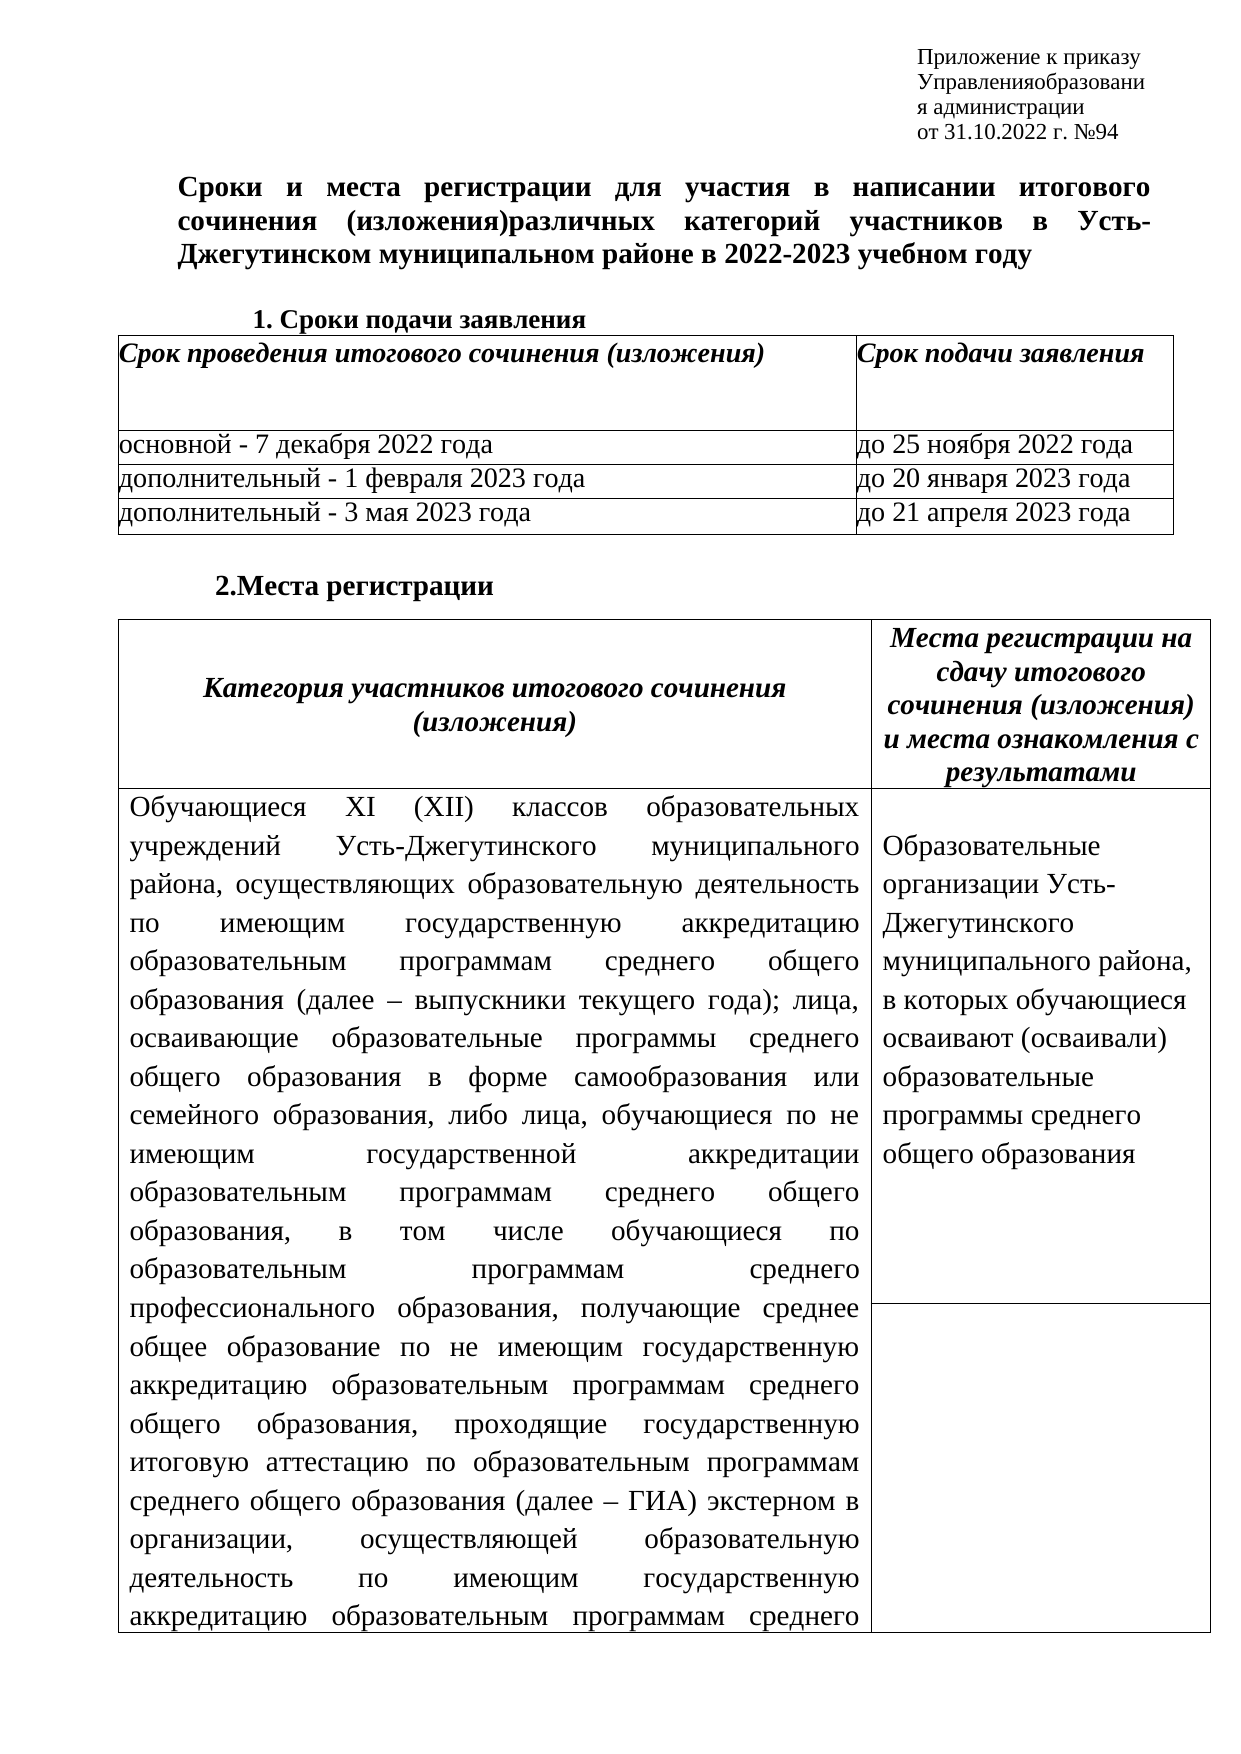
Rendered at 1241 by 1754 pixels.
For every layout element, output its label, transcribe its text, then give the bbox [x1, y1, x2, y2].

table_header Категория участников итогового сочинения (изложения) [119, 620, 871, 788]
text от 31.10.2022 г. №94 [917, 119, 1152, 144]
text Сроки и места регистрации для участия в написании итогового сочинения (изложения)различных категорий участников в Усть-Джегутинском муниципальном районе в 2022-2023 учебном году [177, 169, 1152, 270]
table_header Срок проведения итогового сочинения (изложения) [119, 336, 856, 430]
table_cell дополнительный - 3 мая 2023 года [119, 499, 856, 534]
table_cell до 25 ноября 2022 года [857, 431, 1173, 464]
table_cell Образовательные организации Усть-Джегутинского муниципального района, в которых обучающиеся осваивают (осваивали) образовательные программы среднего общего образования [872, 789, 1210, 1303]
table_cell [872, 1304, 1210, 1632]
list 1. Сроки подачи заявления [252, 303, 1152, 335]
text Приложение к приказу Управленияобразования администрации [917, 44, 1152, 119]
table_header Срок подачи заявления [857, 336, 1173, 430]
table_header Места регистрации на сдачу итогового сочинения (изложения) и места ознакомления с результатами [872, 620, 1210, 788]
table_cell Обучающиеся XI (XII) классов образовательных учреждений Усть-Джегутинского муниципального района, осуществляющих образовательную деятельность по имеющим государственную аккредитацию образовательным программам среднего общего образования (далее – выпускники текущего года); лица, осваивающие образовательные программы среднего общего образования в форме самообразования или семейного образования, либо лица, обучающиеся по не имеющим государственной аккредитации образовательным программам среднего общего образования, в том числе обучающиеся по образовательным программам среднего профессионального образования, получающие среднее общее образование по не имеющим государственную аккредитацию образовательным программам среднего общего образования, проходящие государственную итоговую аттестацию по образовательным программам среднего общего образования (далее – ГИА) экстерном в организации, осуществляющей образовательную деятельность по имеющим государственную аккредитацию образовательным программам среднего общего образования, в формах, установленных Порядком ГИА (далее – экстерны);лица, допущенные к ГИА в предыдущие годы, но не прошедшие ГИА (далее – выпускники, не прошедшие ГИА) [119, 789, 871, 1632]
text 2.Места регистрации [215, 568, 1152, 602]
table_cell до 20 января 2023 года [857, 465, 1173, 498]
table_cell дополнительный - 1 февраля 2023 года [119, 465, 856, 498]
table_cell до 21 апреля 2023 года [857, 499, 1173, 534]
table_cell основной - 7 декабря 2022 года [119, 431, 856, 464]
